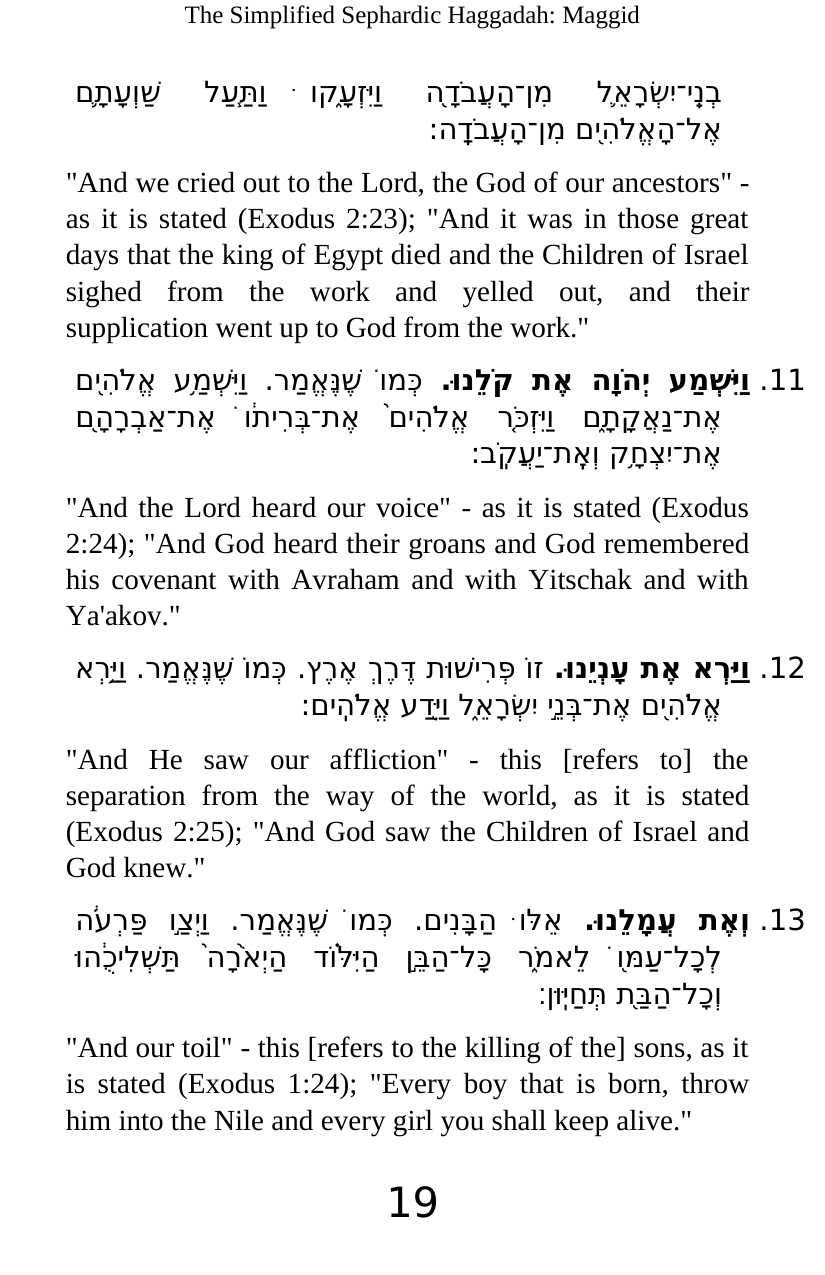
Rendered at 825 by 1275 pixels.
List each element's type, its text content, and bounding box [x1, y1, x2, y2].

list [75, 75, 759, 146]
list וַיִּשְׁמַע יְהֹוָה אֶת קֹלֵנוּ. כְּמוֹ שֶׁנֶּאֱמַר. וַיִּשְׁמַ֥ע אֱלֹהִ֖ים אֶת־נַאֲקָתָ֑ם וַיִּזְכֹּ֤ר אֱלֹהִים֙ אֶת־בְּרִית֔וֹ אֶת־אַבְרָהָ֖ם אֶת־יִצְחָ֥ק וְאֶֽת־יַעֲקֹֽב: [75, 363, 759, 471]
text "And we cried out to the Lord, the God of our ancestors" - as it is stated (Exodus 2:23); "And it was in those great days that the king of Egypt died and the Children of Israel sighed from the work and yelled out, and their supplication went up to God from the work." [66, 165, 750, 343]
list וַיַּרְא אֶת עָנְיֵנוּ. זוֹ פְּרִישׁוּת דֶּרֶךְ אֶרֶץ. כְּמוֹ שֶׁנֶּאֱמַר. וַיַּ֥רְא אֱלֹהִ֖ים אֶת־בְּנֵ֣י יִשְׂרָאֵ֑ל וַיֵּ֖דַע אֱלֹהִֽים: [75, 651, 759, 722]
text "And the Lord heard our voice" - as it is stated (Exodus 2:24); "And God heard their groans and God remembered his covenant with Avraham and with Yitschak and with Ya'akov." [66, 490, 750, 632]
text "And our toil" - this [refers to the killing of the] sons, as it is stated (Exodus 1:24); "Every boy that is born, throw him into the Nile and every girl you shall keep alive." [66, 1030, 750, 1136]
text "And He saw our affliction" - this [refers to] the separation from the way of the world, as it is stated (Exodus 2:25); "And God saw the Children of Israel and God knew." [66, 742, 750, 884]
list וְאֶת עֲמָלֵנוּ. אֵלּוּ הַבָּנִים. כְּמוֹ שֶׁנֶּאֱמַר. וַיְצַ֣ו פַּרְעֹ֔ה לְכָל־עַמּ֖וֹ לֵאמֹ֑ר כָּל־הַבֵּ֣ן הַיִּלּ֗וֹד הַיְאֹ֙רָה֙ תַּשְׁלִיכֻ֔הוּ וְכָל־הַבַּ֖ת תְּחַיּֽוּן׃ [75, 903, 759, 1011]
